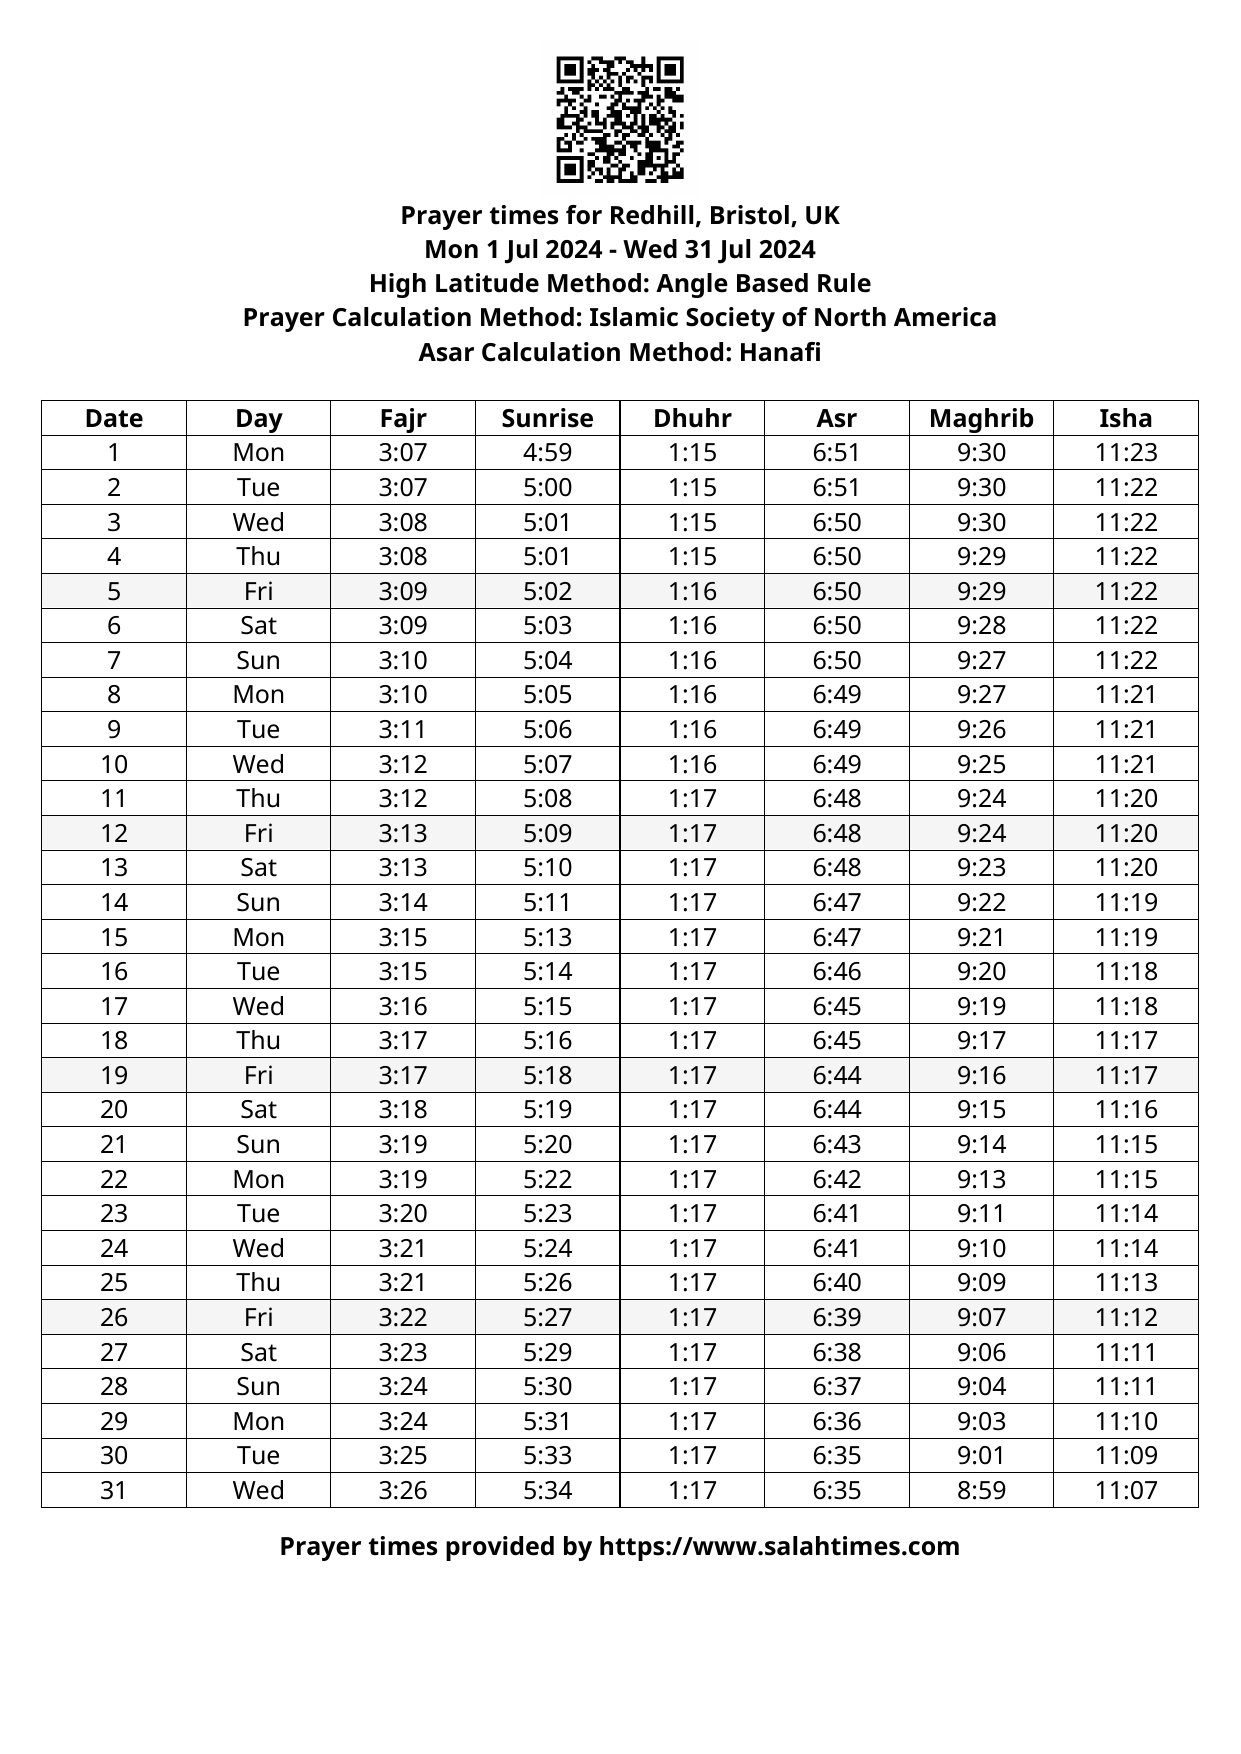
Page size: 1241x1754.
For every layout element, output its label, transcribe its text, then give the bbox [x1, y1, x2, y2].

table_cell 12 [42, 816, 186, 849]
table_cell 25 [42, 1266, 186, 1299]
table_cell 18 [42, 1024, 186, 1057]
table_header Fajr [331, 401, 475, 434]
table_cell 6:44 [765, 1058, 909, 1092]
table_cell Wed [187, 1231, 330, 1264]
table_cell 5:19 [476, 1093, 619, 1126]
table_cell 5:30 [476, 1369, 619, 1403]
table_cell Sun [187, 885, 330, 919]
table_cell 6:50 [765, 505, 909, 538]
table_cell 9:25 [910, 747, 1053, 780]
table_cell Mon [187, 1404, 330, 1437]
table_cell 30 [42, 1439, 186, 1472]
table_cell 1:17 [621, 1196, 764, 1230]
table_cell 5:29 [476, 1335, 619, 1368]
table_header Dhuhr [621, 401, 764, 434]
table_cell 1:17 [621, 851, 764, 884]
table_cell 5:03 [476, 609, 619, 642]
table_cell 3 [42, 505, 186, 538]
table_cell 1:17 [621, 1335, 764, 1368]
table_cell 1:15 [621, 470, 764, 504]
table_cell 5:15 [476, 989, 619, 1022]
table_header Asr [765, 401, 909, 434]
table_cell 1:17 [621, 1093, 764, 1126]
table_cell 1:17 [621, 954, 764, 988]
table_cell 20 [42, 1093, 186, 1126]
table_cell 15 [42, 920, 186, 953]
table_cell 5:13 [476, 920, 619, 953]
table_cell 22 [42, 1162, 186, 1195]
table_cell 4 [42, 539, 186, 573]
table_cell 3:25 [331, 1439, 475, 1472]
table_cell 19 [42, 1058, 186, 1092]
table_cell Sat [187, 1093, 330, 1126]
table_cell 29 [42, 1404, 186, 1437]
table_cell 5:33 [476, 1439, 619, 1472]
table_cell 9:28 [910, 609, 1053, 642]
table_cell 4:59 [476, 436, 619, 469]
table_cell 1:15 [621, 436, 764, 469]
table_cell Mon [187, 920, 330, 953]
table_cell 2 [42, 470, 186, 504]
table_cell 5:06 [476, 712, 619, 746]
table_cell 9:17 [910, 1024, 1053, 1057]
table_cell 11 [42, 781, 186, 815]
table_cell 3:16 [331, 989, 475, 1022]
table_header Day [187, 401, 330, 434]
table_cell 9:24 [910, 781, 1053, 815]
table_cell 6:37 [765, 1369, 909, 1403]
table_cell 5:22 [476, 1162, 619, 1195]
table_cell 1:17 [621, 1369, 764, 1403]
table_cell 11:16 [1054, 1093, 1198, 1126]
table_cell 5:23 [476, 1196, 619, 1230]
table_cell 1:17 [621, 1473, 764, 1507]
table_cell 7 [42, 643, 186, 677]
table_cell Thu [187, 1266, 330, 1299]
table_cell 1:16 [621, 609, 764, 642]
table_cell Mon [187, 1162, 330, 1195]
table_cell 1:17 [621, 920, 764, 953]
table_cell 11:11 [1054, 1335, 1198, 1368]
table_cell 9:27 [910, 678, 1053, 711]
table_cell 5:05 [476, 678, 619, 711]
table_cell 9:01 [910, 1439, 1053, 1472]
table_cell 5:02 [476, 574, 619, 607]
table_cell 24 [42, 1231, 186, 1264]
table_cell 5:27 [476, 1300, 619, 1334]
table_cell 5:14 [476, 954, 619, 988]
table_cell 1:16 [621, 678, 764, 711]
table_cell 11:12 [1054, 1300, 1198, 1334]
table_cell 6:48 [765, 851, 909, 884]
table_cell 11:22 [1054, 470, 1198, 504]
table_cell 9:04 [910, 1369, 1053, 1403]
table_cell 3:21 [331, 1266, 475, 1299]
table_cell 3:14 [331, 885, 475, 919]
table_cell 9:06 [910, 1335, 1053, 1368]
table_cell 3:07 [331, 436, 475, 469]
table_cell 3:17 [331, 1058, 475, 1092]
table_header Sunrise [476, 401, 619, 434]
table_cell 3:07 [331, 470, 475, 504]
table_cell 31 [42, 1473, 186, 1507]
table_cell Sun [187, 1127, 330, 1161]
table_cell 17 [42, 989, 186, 1022]
table_cell 5:04 [476, 643, 619, 677]
table_cell 11:20 [1054, 851, 1198, 884]
table_cell 11:17 [1054, 1058, 1198, 1092]
table_cell 6:50 [765, 609, 909, 642]
table_cell 3:13 [331, 816, 475, 849]
table_cell 9:24 [910, 816, 1053, 849]
table_cell 6:50 [765, 574, 909, 607]
table_cell 9:22 [910, 885, 1053, 919]
table_cell 1:17 [621, 1231, 764, 1264]
table_cell 5:01 [476, 539, 619, 573]
table_cell 3:12 [331, 781, 475, 815]
table_cell 1:17 [621, 1439, 764, 1472]
table_cell 9:30 [910, 470, 1053, 504]
table_cell 5:16 [476, 1024, 619, 1057]
table_cell 9:21 [910, 920, 1053, 953]
table_cell 11:10 [1054, 1404, 1198, 1437]
table_cell 9:30 [910, 436, 1053, 469]
table_cell 1:17 [621, 1404, 764, 1437]
table_cell 6:39 [765, 1300, 909, 1334]
table_cell 11:09 [1054, 1439, 1198, 1472]
table_cell Thu [187, 1024, 330, 1057]
table_cell 1:17 [621, 1300, 764, 1334]
table_cell Wed [187, 1473, 330, 1507]
text Asar Calculation Method: Hanafi [42, 334, 1198, 368]
table_cell 3:23 [331, 1335, 475, 1368]
table_cell 9:26 [910, 712, 1053, 746]
table_cell 6:36 [765, 1404, 909, 1437]
table_cell 1:17 [621, 781, 764, 815]
table_cell 3:10 [331, 643, 475, 677]
table_cell 9:13 [910, 1162, 1053, 1195]
table_cell 5:10 [476, 851, 619, 884]
table_cell 9:15 [910, 1093, 1053, 1126]
table_cell 11:20 [1054, 816, 1198, 849]
table_cell 1:17 [621, 1162, 764, 1195]
table_cell 11:22 [1054, 574, 1198, 607]
table_cell 14 [42, 885, 186, 919]
table_cell 11:22 [1054, 609, 1198, 642]
table_cell 11:18 [1054, 954, 1198, 988]
table_cell Tue [187, 1439, 330, 1472]
table_cell 11:22 [1054, 539, 1198, 573]
table_cell Thu [187, 781, 330, 815]
table_cell 3:24 [331, 1404, 475, 1437]
table_cell Sun [187, 1369, 330, 1403]
table_cell 1:17 [621, 816, 764, 849]
table_cell Sun [187, 643, 330, 677]
text Prayer Calculation Method: Islamic Society of North America [42, 300, 1198, 334]
table_cell 6:43 [765, 1127, 909, 1161]
table_cell 6:51 [765, 436, 909, 469]
table_cell 6:46 [765, 954, 909, 988]
table_cell 3:26 [331, 1473, 475, 1507]
table_cell 3:21 [331, 1231, 475, 1264]
table_cell Mon [187, 436, 330, 469]
table_cell Sat [187, 851, 330, 884]
table_cell 11:15 [1054, 1162, 1198, 1195]
table_cell 3:20 [331, 1196, 475, 1230]
table_cell 11:11 [1054, 1369, 1198, 1403]
table_cell 26 [42, 1300, 186, 1334]
table_cell 6:41 [765, 1196, 909, 1230]
table_cell Fri [187, 816, 330, 849]
table_cell 11:14 [1054, 1231, 1198, 1264]
table_cell 8 [42, 678, 186, 711]
table_cell Wed [187, 505, 330, 538]
table_cell 13 [42, 851, 186, 884]
table_cell 6:49 [765, 712, 909, 746]
text Prayer times provided by https://www.salahtimes.com [42, 1528, 1198, 1563]
table_cell 11:21 [1054, 747, 1198, 780]
table_cell 8:59 [910, 1473, 1053, 1507]
table_cell 9:29 [910, 539, 1053, 573]
table_cell 28 [42, 1369, 186, 1403]
table_cell 5:31 [476, 1404, 619, 1437]
table_cell 1:16 [621, 643, 764, 677]
table_cell 6:50 [765, 643, 909, 677]
table_header Isha [1054, 401, 1198, 434]
table_cell 1:15 [621, 539, 764, 573]
table_cell 11:22 [1054, 643, 1198, 677]
table_cell Mon [187, 678, 330, 711]
table_cell 9:29 [910, 574, 1053, 607]
table_cell 6:50 [765, 539, 909, 573]
table_cell 1:17 [621, 885, 764, 919]
table_cell 3:17 [331, 1024, 475, 1057]
table_cell 9:20 [910, 954, 1053, 988]
table_cell 11:23 [1054, 436, 1198, 469]
table_cell 6:48 [765, 816, 909, 849]
table_cell 11:20 [1054, 781, 1198, 815]
table_cell 27 [42, 1335, 186, 1368]
table_cell 3:08 [331, 539, 475, 573]
table_cell 10 [42, 747, 186, 780]
table_cell 3:24 [331, 1369, 475, 1403]
table_cell 9:09 [910, 1266, 1053, 1299]
table_cell 9 [42, 712, 186, 746]
table_cell 1:16 [621, 747, 764, 780]
table_cell 6 [42, 609, 186, 642]
table_cell Sat [187, 1335, 330, 1368]
text Mon 1 Jul 2024 - Wed 31 Jul 2024 [42, 232, 1198, 266]
table_cell 21 [42, 1127, 186, 1161]
table_cell 5:20 [476, 1127, 619, 1161]
table_cell 9:03 [910, 1404, 1053, 1437]
table_cell 6:35 [765, 1439, 909, 1472]
table_cell 11:17 [1054, 1024, 1198, 1057]
table_cell 6:47 [765, 885, 909, 919]
table_cell 6:42 [765, 1162, 909, 1195]
table_cell Tue [187, 1196, 330, 1230]
text Prayer times for Redhill, Bristol, UK [42, 198, 1198, 232]
table_cell 3:22 [331, 1300, 475, 1334]
table_cell 1:16 [621, 574, 764, 607]
table_cell 3:11 [331, 712, 475, 746]
table_cell 3:18 [331, 1093, 475, 1126]
table_cell 9:11 [910, 1196, 1053, 1230]
table_cell Wed [187, 989, 330, 1022]
table_cell 6:45 [765, 1024, 909, 1057]
table_cell 3:19 [331, 1162, 475, 1195]
table_cell 11:18 [1054, 989, 1198, 1022]
table_cell 3:08 [331, 505, 475, 538]
table_cell 9:23 [910, 851, 1053, 884]
table_cell 1:17 [621, 1127, 764, 1161]
table_cell 5:09 [476, 816, 619, 849]
table_cell 11:15 [1054, 1127, 1198, 1161]
table_cell 3:19 [331, 1127, 475, 1161]
table_cell 9:10 [910, 1231, 1053, 1264]
table_cell 3:10 [331, 678, 475, 711]
table_header Maghrib [910, 401, 1053, 434]
table_cell 6:51 [765, 470, 909, 504]
table_cell 6:48 [765, 781, 909, 815]
table_cell 6:40 [765, 1266, 909, 1299]
table_cell Wed [187, 747, 330, 780]
picture [542, 41, 699, 198]
table_cell 11:19 [1054, 885, 1198, 919]
table_cell 11:22 [1054, 505, 1198, 538]
table_cell 16 [42, 954, 186, 988]
text High Latitude Method: Angle Based Rule [42, 266, 1198, 300]
table_cell 9:16 [910, 1058, 1053, 1092]
table_cell 11:07 [1054, 1473, 1198, 1507]
table_cell 3:09 [331, 609, 475, 642]
table_cell 1:17 [621, 1058, 764, 1092]
table_cell 6:49 [765, 747, 909, 780]
table_cell 9:30 [910, 505, 1053, 538]
table_cell Tue [187, 954, 330, 988]
table_cell 23 [42, 1196, 186, 1230]
table_cell 6:44 [765, 1093, 909, 1126]
table_cell 3:15 [331, 920, 475, 953]
table_cell 3:13 [331, 851, 475, 884]
table_cell 6:47 [765, 920, 909, 953]
table_cell 1:17 [621, 989, 764, 1022]
table_cell 1:16 [621, 712, 764, 746]
table_cell 5:01 [476, 505, 619, 538]
table_cell 11:19 [1054, 920, 1198, 953]
table_cell 5:26 [476, 1266, 619, 1299]
table_cell 9:07 [910, 1300, 1053, 1334]
table_cell 11:13 [1054, 1266, 1198, 1299]
table_cell 5 [42, 574, 186, 607]
table_cell 11:14 [1054, 1196, 1198, 1230]
table_cell Thu [187, 539, 330, 573]
table_cell Fri [187, 574, 330, 607]
table_cell 5:18 [476, 1058, 619, 1092]
table_cell 5:34 [476, 1473, 619, 1507]
table_cell Sat [187, 609, 330, 642]
table_cell 5:11 [476, 885, 619, 919]
table_cell 3:15 [331, 954, 475, 988]
table_cell 1 [42, 436, 186, 469]
table_cell 6:41 [765, 1231, 909, 1264]
table_cell 3:12 [331, 747, 475, 780]
table_cell 9:27 [910, 643, 1053, 677]
table_cell Fri [187, 1300, 330, 1334]
table_cell 6:49 [765, 678, 909, 711]
table_cell 3:09 [331, 574, 475, 607]
table_cell 5:00 [476, 470, 619, 504]
table_cell 6:38 [765, 1335, 909, 1368]
table_cell 1:17 [621, 1024, 764, 1057]
table_cell Tue [187, 470, 330, 504]
table_cell 11:21 [1054, 712, 1198, 746]
table_cell 11:21 [1054, 678, 1198, 711]
table_cell 6:35 [765, 1473, 909, 1507]
table_cell 5:08 [476, 781, 619, 815]
table_cell 5:07 [476, 747, 619, 780]
table_header Date [42, 401, 186, 434]
table_cell 1:17 [621, 1266, 764, 1299]
table_cell 9:19 [910, 989, 1053, 1022]
table_cell 1:15 [621, 505, 764, 538]
table_cell 5:24 [476, 1231, 619, 1264]
table_cell Fri [187, 1058, 330, 1092]
table_cell 6:45 [765, 989, 909, 1022]
table_cell Tue [187, 712, 330, 746]
table_cell 9:14 [910, 1127, 1053, 1161]
